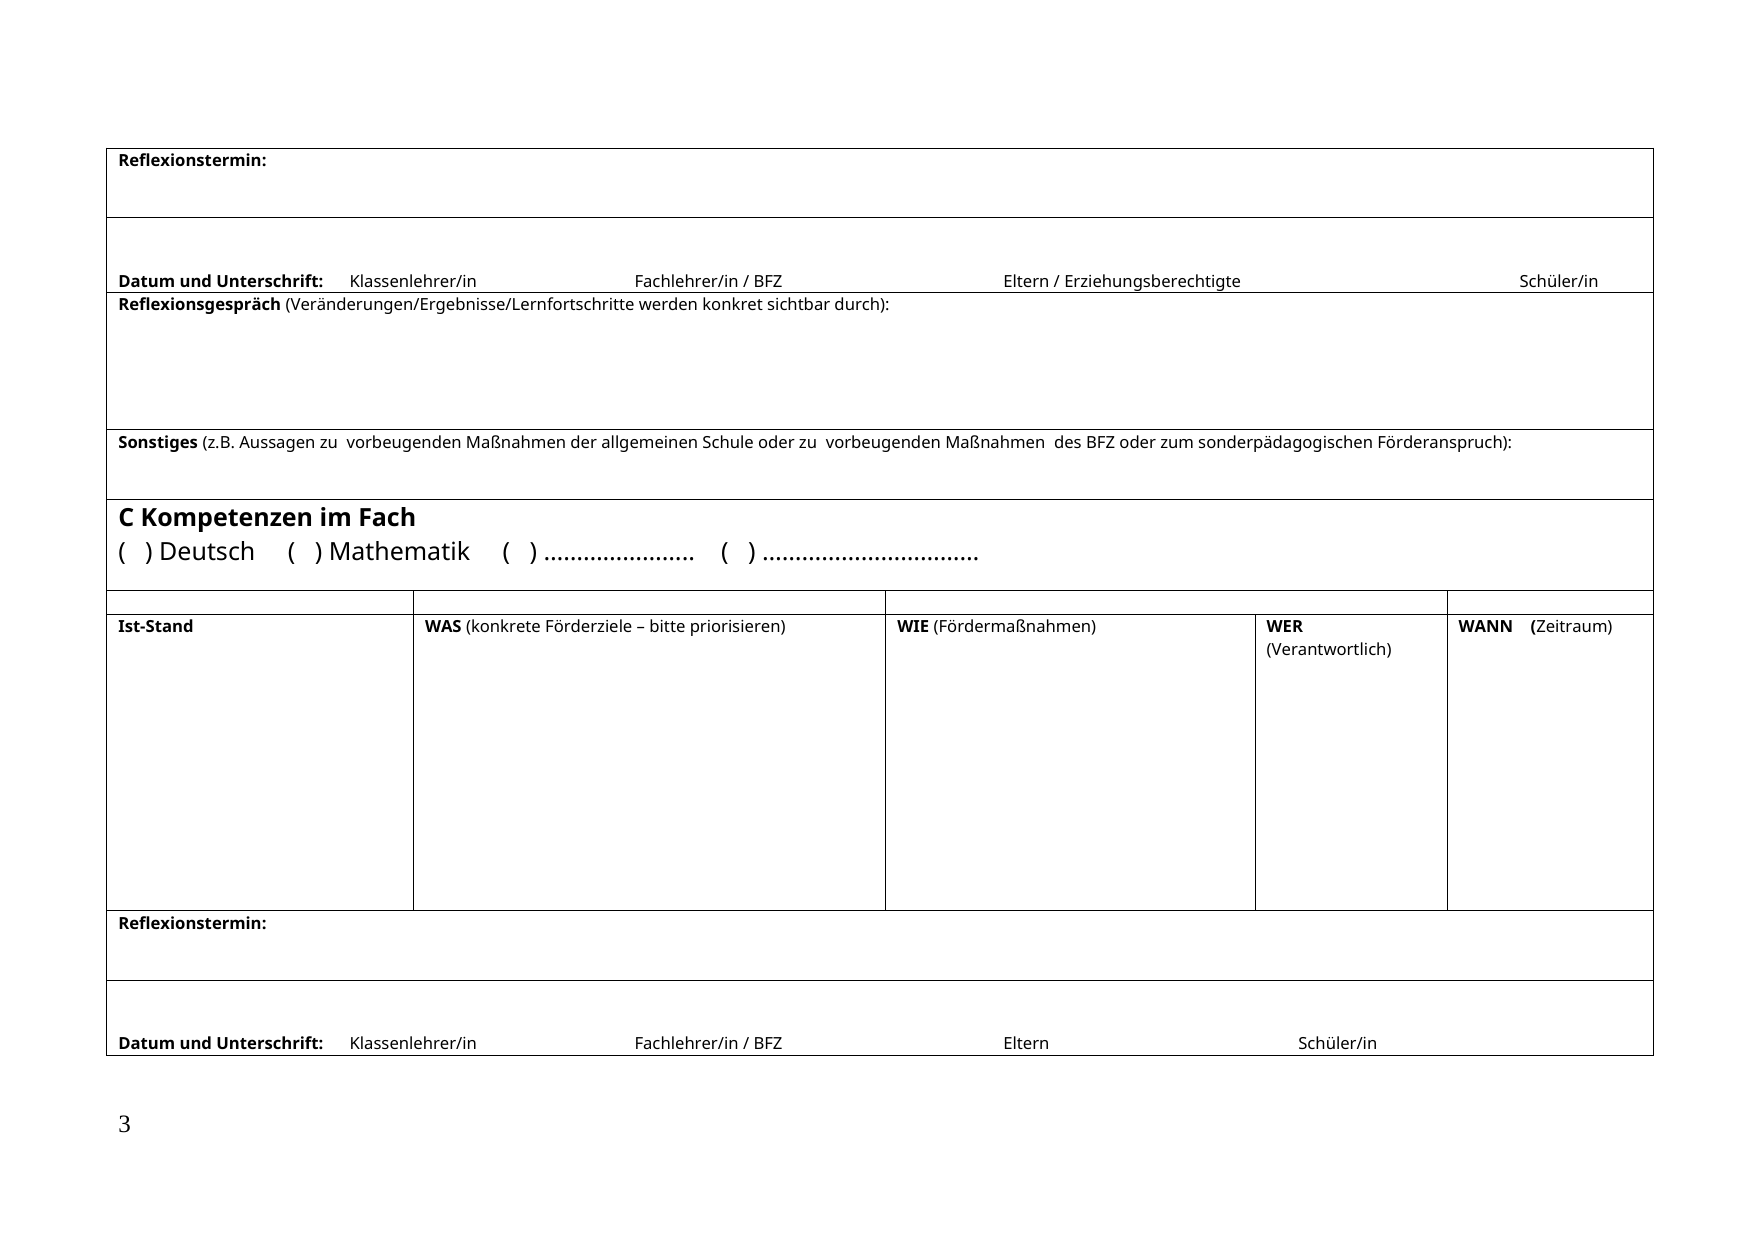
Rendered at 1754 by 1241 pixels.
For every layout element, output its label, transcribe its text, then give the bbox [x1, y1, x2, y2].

table_cell Reflexionstermin: [107, 911, 1653, 979]
table_cell WANN (Zeitraum) [1448, 615, 1653, 910]
table_cell Datum und Unterschrift: Klassenlehrer/in Fachlehrer/in / BFZ Eltern Schüler/in [107, 981, 1653, 1055]
table_cell [886, 591, 1447, 614]
table_cell [1448, 591, 1653, 614]
table_cell Reflexionstermin: [107, 149, 1653, 217]
table_cell WIE (Fördermaßnahmen) [886, 615, 1255, 910]
table_cell Ist-Stand [107, 615, 413, 910]
table_cell WER (Verantwortlich) [1256, 615, 1447, 910]
table_cell [414, 591, 885, 614]
table_cell Sonstiges (z.B. Aussagen zu vorbeugenden Maßnahmen der allgemeinen Schule oder zu vorbeugenden Maßnahmen des BFZ oder zum sonderpädagogischen Förderanspruch): [107, 430, 1653, 498]
table_cell Reflexionsgespräch (Veränderungen/Ergebnisse/Lernfortschritte werden konkret sichtbar durch): [107, 293, 1653, 429]
table_cell WAS (konkrete Förderziele – bitte priorisieren) [414, 615, 885, 910]
table_cell Datum und Unterschrift: Klassenlehrer/in Fachlehrer/in / BFZ Eltern / Erziehungsberechtigte Schüler/in [107, 218, 1653, 292]
table_cell [107, 591, 413, 614]
table_cell C Kompetenzen im Fach ( ) Deutsch ( ) Mathematik ( ) ………………….. ( ) …………………………… [107, 500, 1653, 590]
